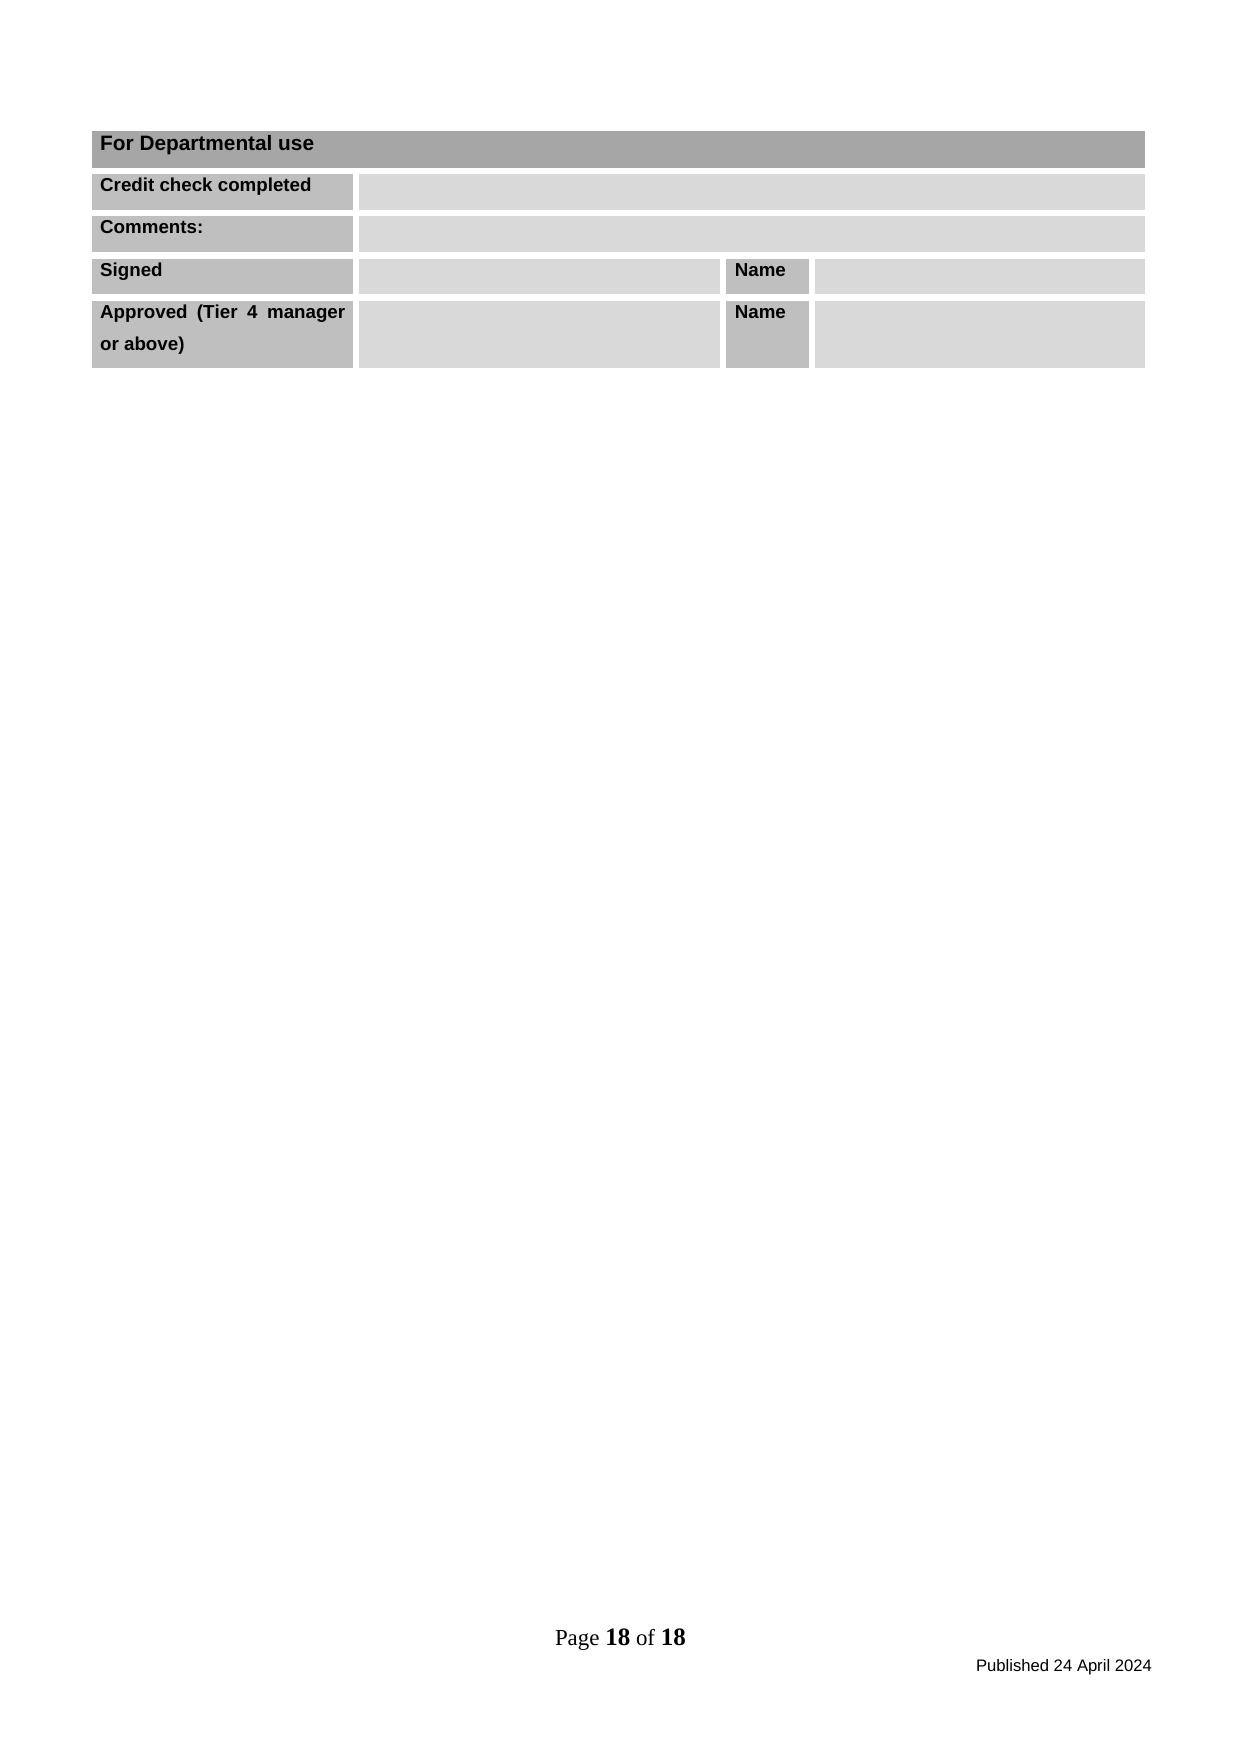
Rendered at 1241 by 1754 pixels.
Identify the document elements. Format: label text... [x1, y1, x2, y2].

table_cell [815, 301, 1145, 368]
table_cell Name [726, 259, 809, 294]
table_cell [815, 259, 1145, 294]
table_cell Name [726, 301, 809, 368]
table_cell Comments: [92, 216, 353, 252]
table_header For Departmental use [92, 131, 1145, 168]
table_cell [359, 174, 1145, 210]
table_cell Signed [92, 259, 353, 294]
table_cell [359, 301, 720, 368]
table_cell Credit check completed [92, 174, 353, 210]
table_cell [359, 216, 1145, 252]
table_cell Approved (Tier 4 manager or above) [92, 301, 353, 368]
table_cell [359, 259, 720, 294]
